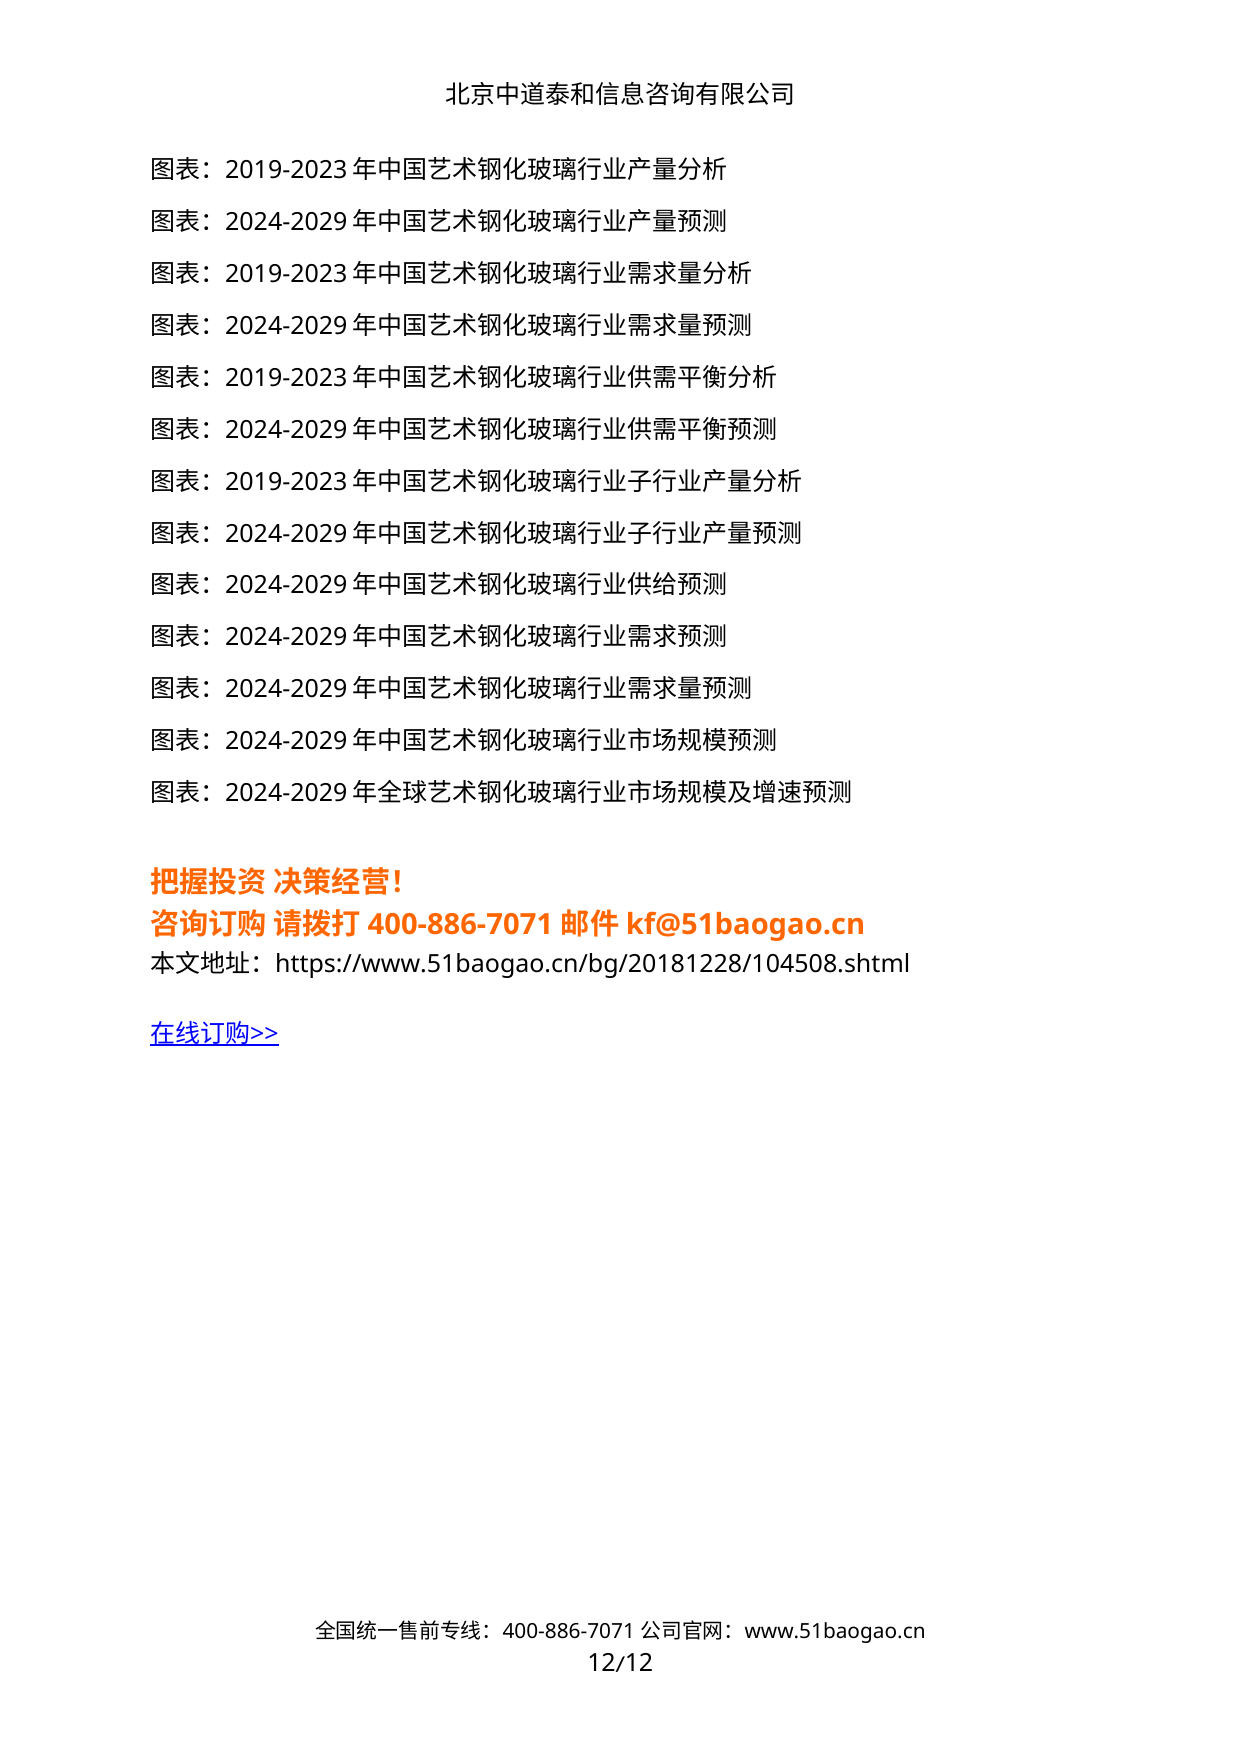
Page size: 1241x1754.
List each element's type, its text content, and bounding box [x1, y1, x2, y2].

text 图表：2024-2029年中国艺术钢化玻璃行业供需平衡预测 [150, 409, 1090, 446]
text 把握投资 决策经营！咨询订购 请拨打 400-886-7071 邮件 kf@51baogao.cn本文地址：https://www.51baogao.cn/bg/20181228/104508.shtml [150, 824, 1090, 979]
text 图表：2024-2029年中国艺术钢化玻璃行业需求量预测 [150, 669, 1090, 705]
text 图表：2019-2023年中国艺术钢化玻璃行业供需平衡分析 [150, 357, 1090, 394]
text 图表：2024-2029年中国艺术钢化玻璃行业市场规模预测 [150, 721, 1090, 757]
text 图表：2019-2023年中国艺术钢化玻璃行业产量分析 [150, 150, 1090, 186]
text 图表：2024-2029年中国艺术钢化玻璃行业需求量预测 [150, 306, 1090, 342]
text 图表：2024-2029年中国艺术钢化玻璃行业需求预测 [150, 617, 1090, 653]
text 图表：2024-2029年中国艺术钢化玻璃行业子行业产量预测 [150, 513, 1090, 549]
text 图表：2024-2029年中国艺术钢化玻璃行业产量预测 [150, 202, 1090, 238]
text 图表：2024-2029年全球艺术钢化玻璃行业市场规模及增速预测 [150, 772, 1090, 809]
text 图表：2024-2029年中国艺术钢化玻璃行业供给预测 [150, 565, 1090, 601]
text 图表：2019-2023年中国艺术钢化玻璃行业子行业产量分析 [150, 461, 1090, 497]
text 在线订购>> [150, 979, 1090, 1050]
text 图表：2019-2023年中国艺术钢化玻璃行业需求量分析 [150, 254, 1090, 290]
